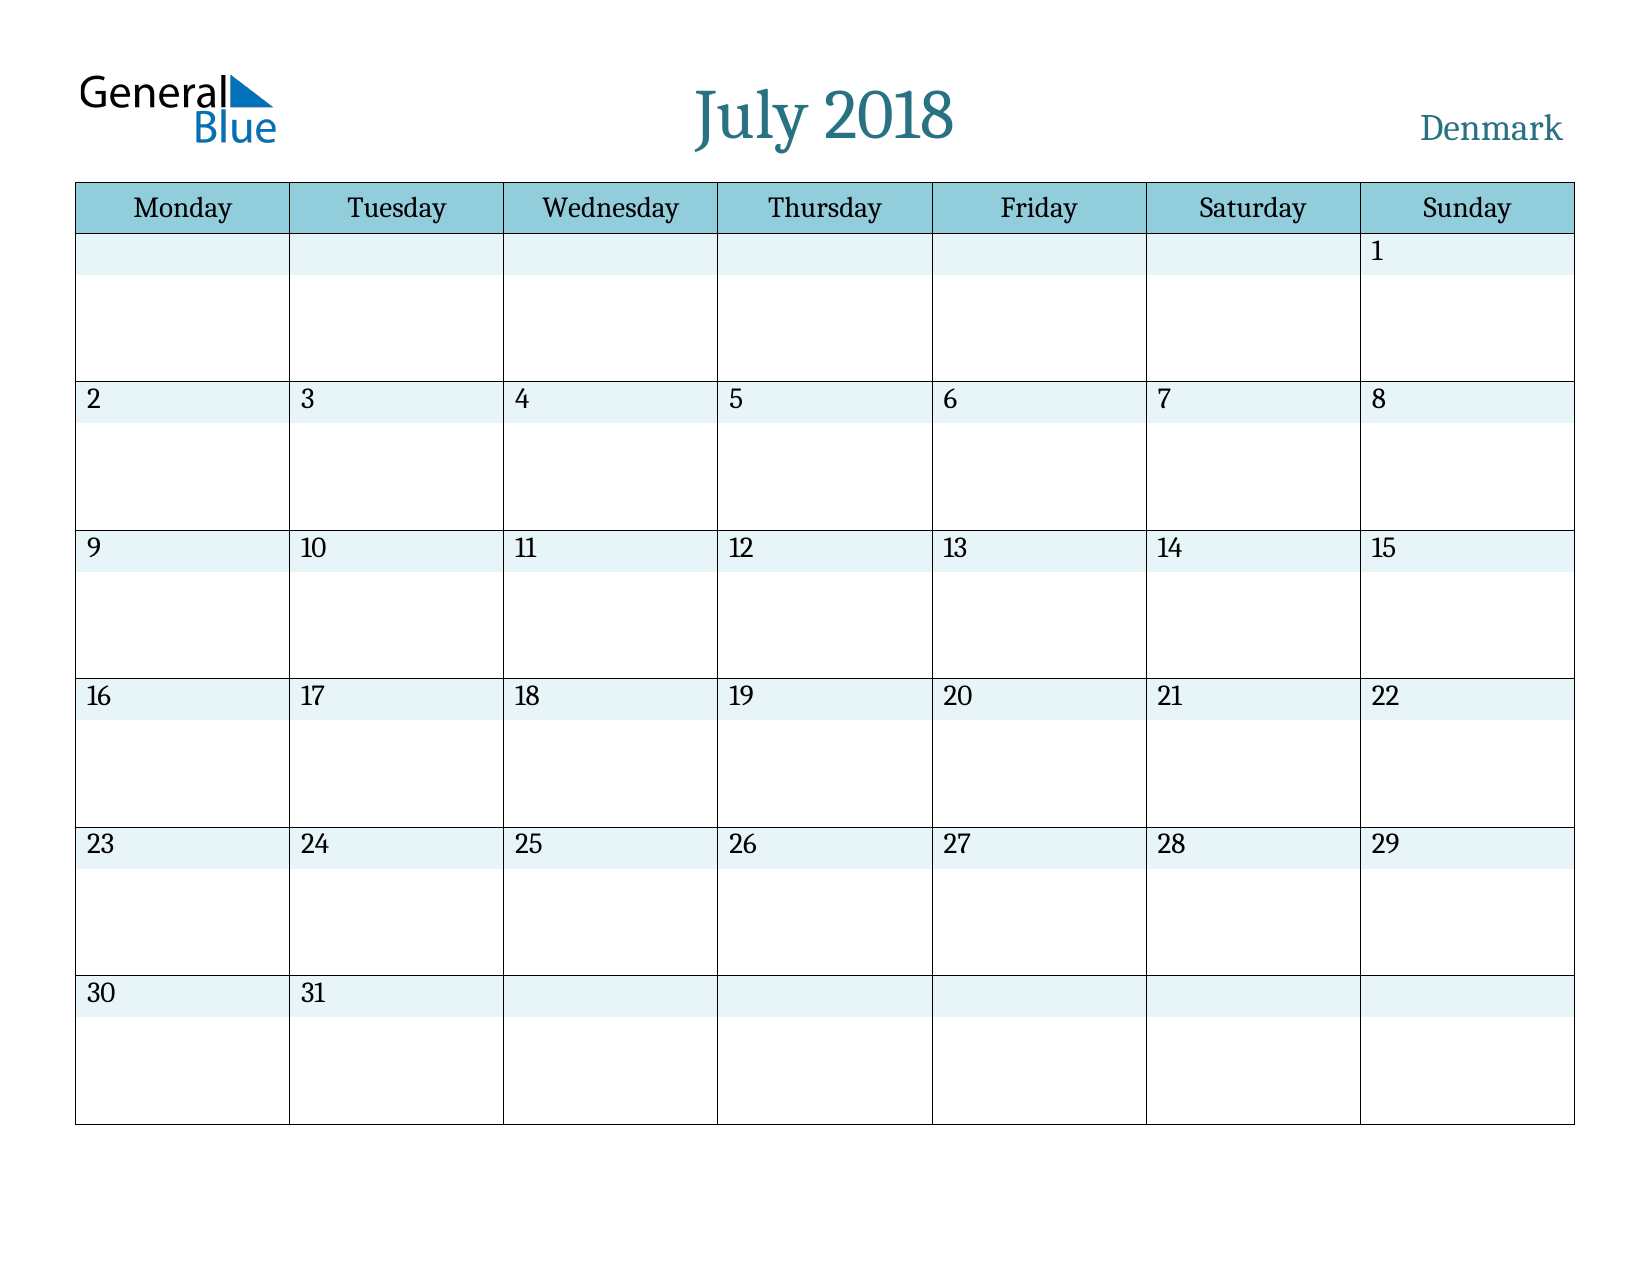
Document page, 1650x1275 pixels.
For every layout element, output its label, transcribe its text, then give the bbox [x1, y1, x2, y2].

table_cell 1 [1361, 234, 1574, 275]
table_cell [1147, 1017, 1360, 1123]
table_cell [718, 1017, 932, 1123]
table_cell [718, 720, 932, 827]
table_cell 2 [76, 382, 289, 423]
table_cell [504, 234, 717, 275]
table_cell 28 [1147, 828, 1360, 869]
table_cell [76, 275, 289, 381]
table_cell Thursday [718, 183, 932, 233]
table_cell 15 [1361, 531, 1574, 572]
table_cell [933, 869, 1146, 975]
table_cell [1147, 423, 1360, 530]
table_cell [76, 572, 289, 678]
table_cell 16 [76, 679, 289, 720]
table_cell [933, 423, 1146, 530]
table_cell 29 [1361, 828, 1574, 869]
table_cell [1147, 869, 1360, 975]
table_cell [933, 1017, 1146, 1123]
table_cell [1361, 869, 1574, 975]
table_cell [76, 720, 289, 827]
table_cell 30 [76, 976, 289, 1017]
table_cell [1361, 572, 1574, 678]
table_cell Sunday [1361, 183, 1574, 233]
table_cell [290, 275, 503, 381]
table_cell 18 [504, 679, 717, 720]
table_cell [718, 275, 932, 381]
table_cell 6 [933, 382, 1146, 423]
table_cell [290, 720, 503, 827]
table_cell [1147, 976, 1360, 1017]
table_cell [1147, 572, 1360, 678]
table_cell Tuesday [290, 183, 503, 233]
table_header Denmark [1146, 75, 1574, 182]
table_cell 21 [1147, 679, 1360, 720]
table_cell [1147, 234, 1360, 275]
table_cell 17 [290, 679, 503, 720]
table_cell [1361, 1017, 1574, 1123]
table_cell Wednesday [504, 183, 717, 233]
table_cell [718, 423, 932, 530]
table_cell 27 [933, 828, 1146, 869]
table_cell [718, 976, 932, 1017]
table_cell 11 [504, 531, 717, 572]
table_cell 10 [290, 531, 503, 572]
table_cell 23 [76, 828, 289, 869]
table_cell [290, 1017, 503, 1123]
table_cell [933, 572, 1146, 678]
table_cell 24 [290, 828, 503, 869]
table_cell [504, 423, 717, 530]
table_header [76, 75, 503, 182]
table_cell [76, 1017, 289, 1123]
table_cell [504, 572, 717, 678]
table_cell [718, 869, 932, 975]
table_cell [1361, 976, 1574, 1017]
table_cell [76, 423, 289, 530]
table_cell 3 [290, 382, 503, 423]
table_cell Monday [76, 183, 289, 233]
table_cell 12 [718, 531, 932, 572]
table_cell [718, 234, 932, 275]
table_cell [933, 234, 1146, 275]
table_cell [1147, 275, 1360, 381]
table_cell 20 [933, 679, 1146, 720]
table_cell 8 [1361, 382, 1574, 423]
table_cell [290, 869, 503, 975]
table_cell [290, 423, 503, 530]
table_cell [504, 720, 717, 827]
table_cell [1361, 275, 1574, 381]
table_cell Saturday [1147, 183, 1360, 233]
table_cell 7 [1147, 382, 1360, 423]
table_cell [933, 720, 1146, 827]
table_cell 5 [718, 382, 932, 423]
table_cell 25 [504, 828, 717, 869]
table_cell [1147, 720, 1360, 827]
table_cell [76, 234, 289, 275]
table_cell 31 [290, 976, 503, 1017]
table_cell [290, 572, 503, 678]
table_cell 9 [76, 531, 289, 572]
table_cell 26 [718, 828, 932, 869]
table_cell 22 [1361, 679, 1574, 720]
table_cell [504, 1017, 717, 1123]
table_cell [290, 234, 503, 275]
table_cell [1361, 423, 1574, 530]
table_cell [76, 869, 289, 975]
table_cell [718, 572, 932, 678]
table_cell Friday [933, 183, 1146, 233]
table_header July 2018 [504, 75, 1146, 182]
table_cell [933, 275, 1146, 381]
table_cell [504, 976, 717, 1017]
table_cell 13 [933, 531, 1146, 572]
table_cell [1361, 720, 1574, 827]
picture [80, 75, 276, 143]
table_cell [504, 275, 717, 381]
table_cell 14 [1147, 531, 1360, 572]
table_cell 19 [718, 679, 932, 720]
table_cell 4 [504, 382, 717, 423]
table_cell [933, 976, 1146, 1017]
table_cell [504, 869, 717, 975]
